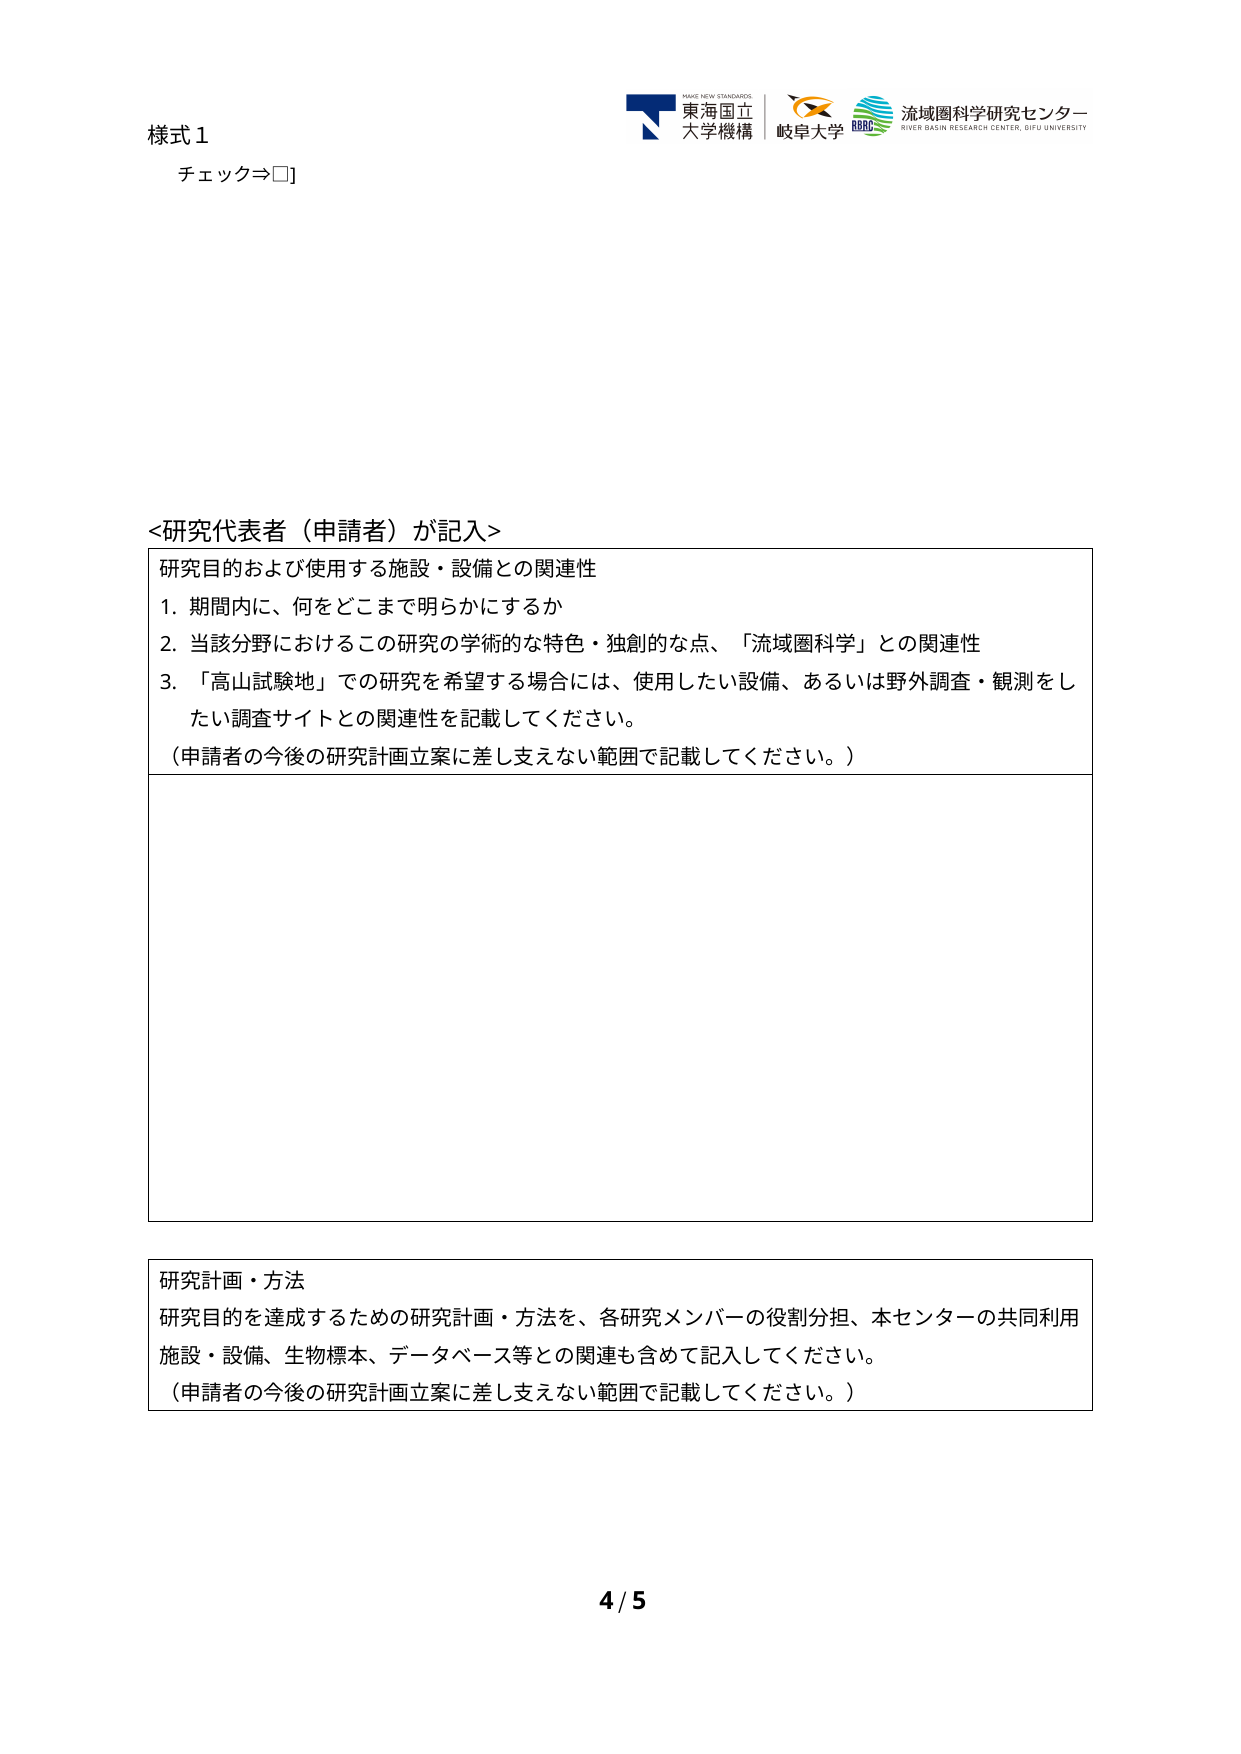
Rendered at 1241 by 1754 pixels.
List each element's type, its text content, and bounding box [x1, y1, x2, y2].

picture [625, 88, 1093, 144]
table_cell [149, 775, 1092, 1221]
text □ 学生及び労災が適用されない方が岐阜大学流域圏科学研究センターの施設を利用する場合、利用までに「学生教育研究災害傷害保険」又は同等以上の傷害保険に加入させます。 [該当者なしの場合はここにチェック⇒□] [148, 154, 1092, 192]
text <研究代表者（申請者）が記入> [148, 510, 1092, 548]
table_header 研究目的および使用する施設・設備との関連性 期間内に、何をどこまで明らかにするか 当該分野におけるこの研究の学術的な特色・独創的な点、「流域圏科学」との関連性 「高山試験地」での研究を希望する場合には、使用したい設備、あるいは野外調査・観測をしたい調査サイトとの関連性を記載してください。 （申請者の今後の研究計画立案に差し支えない範囲で記載してください。） [149, 549, 1092, 774]
table_header 研究計画・方法 研究目的を達成するための研究計画・方法を、各研究メンバーの役割分担、本センターの共同利用施設・設備、生物標本、データベース等との関連も含めて記入してください。 （申請者の今後の研究計画立案に差し支えない範囲で記載してください。） [149, 1260, 1092, 1410]
